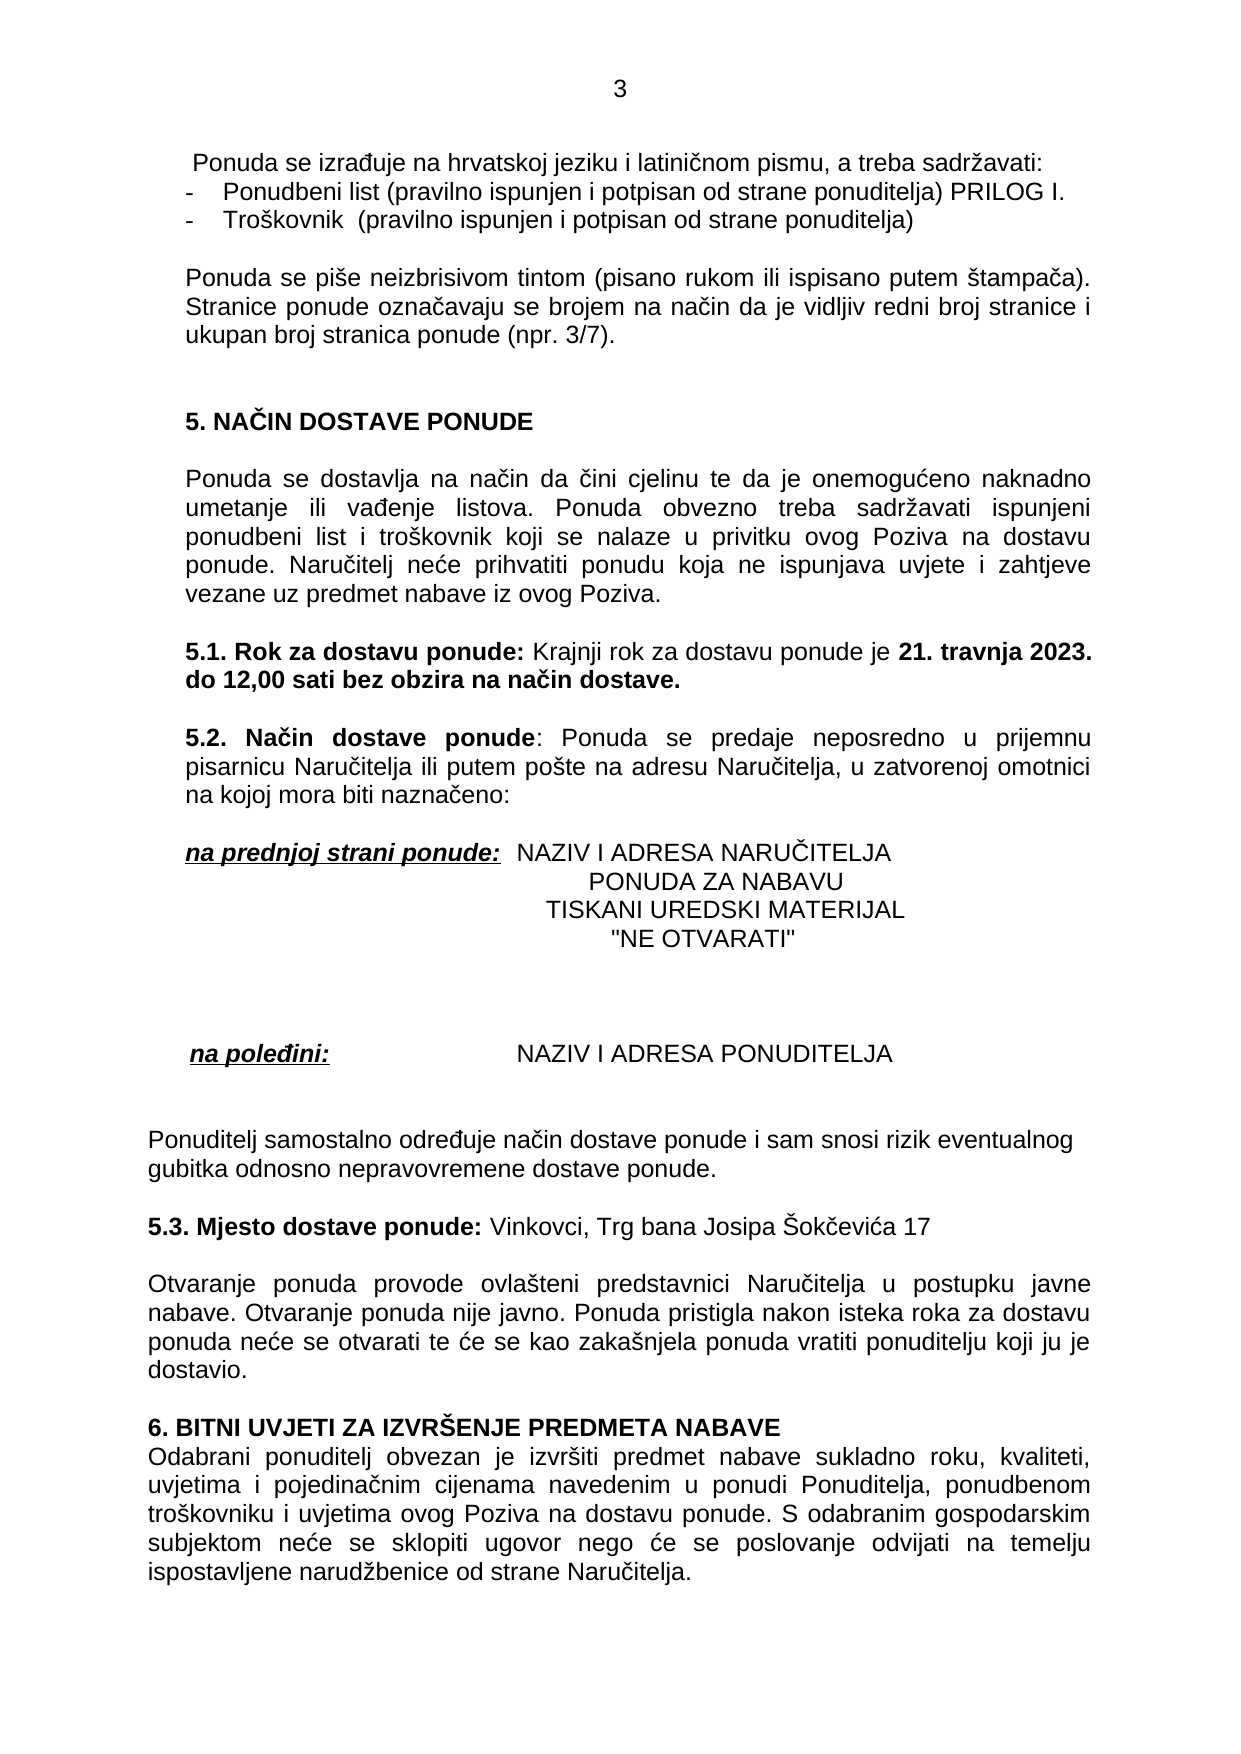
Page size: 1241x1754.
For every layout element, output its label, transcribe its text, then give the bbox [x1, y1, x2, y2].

text na prednjoj strani ponude: NAZIV I ADRESA NARUČITELJA [185, 838, 1092, 867]
text Otvaranje ponuda provode ovlašteni predstavnici Naručitelja u postupku javne nabave. Otvaranje ponuda nije javno. Ponuda pristigla nakon isteka roka za dostavu ponuda neće se otvarati te će se kao zakašnjela ponuda vratiti ponuditelju koji ju je dostavio. [148, 1269, 1092, 1384]
text na poleđini: NAZIV I ADRESA PONUDITELJA [148, 1039, 1092, 1068]
text Ponuda se izrađuje na hrvatskoj jeziku i latiničnom pismu, a treba sadržavati: [192, 148, 1092, 176]
text "NE OTVARATI" [148, 924, 1092, 953]
text TISKANI UREDSKI MATERIJAL [185, 895, 1092, 924]
text PONUDA ZA NABAVU [554, 867, 1092, 895]
text Ponuda se dostavlja na način da čini cjelinu te da je onemogućeno naknadno umetanje ili vađenje listova. Ponuda obvezno treba sadržavati ispunjeni ponudbeni list i troškovnik koji se nalaze u privitku ovog Poziva na dostavu ponude. Naručitelj neće prihvatiti ponudu koja ne ispunjava uvjete i zahtjeve vezane uz predmet nabave iz ovog Poziva. [185, 464, 1092, 608]
text 6. BITNI UVJETI ZA IZVRŠENJE PREDMETA NABAVE [148, 1413, 1092, 1442]
text 5.3. Mjesto dostave ponude: Vinkovci, Trg bana Josipa Šokčevića 17 [148, 1212, 1092, 1240]
list Troškovnik (pravilno ispunjen i potpisan od strane ponuditelja) [185, 205, 1092, 234]
text 5. NAČIN DOSTAVE PONUDE [185, 407, 1092, 435]
list Ponudbeni list (pravilno ispunjen i potpisan od strane ponuditelja) PRILOG I. [185, 176, 1092, 205]
text Odabrani ponuditelj obvezan je izvršiti predmet nabave sukladno roku, kvaliteti, uvjetima i pojedinačnim cijenama navedenim u ponudi Ponuditelja, ponudbenom troškovniku i uvjetima ovog Poziva na dostavu ponude. S odabranim gospodarskim subjektom neće se sklopiti ugovor nego će se poslovanje odvijati na temelju ispostavljene narudžbenice od strane Naručitelja. [148, 1442, 1092, 1585]
text 5.1. Rok za dostavu ponude: Krajnji rok za dostavu ponude je 21. travnja 2023. do 12,00 sati bez obzira na način dostave. [185, 637, 1092, 694]
text Ponuda se piše neizbrisivom tintom (pisano rukom ili ispisano putem štampača). Stranice ponude označavaju se brojem na način da je vidljiv redni broj stranice i ukupan broj stranica ponude (npr. 3/7). [185, 263, 1092, 349]
text 5.2. Način dostave ponude: Ponuda se predaje neposredno u prijemnu pisarnicu Naručitelja ili putem pošte na adresu Naručitelja, u zatvorenoj omotnici na kojoj mora biti naznačeno: [185, 723, 1092, 809]
text Ponuditelj samostalno određuje način dostave ponude i sam snosi rizik eventualnog gubitka odnosno nepravovremene dostave ponude. [148, 1125, 1092, 1183]
